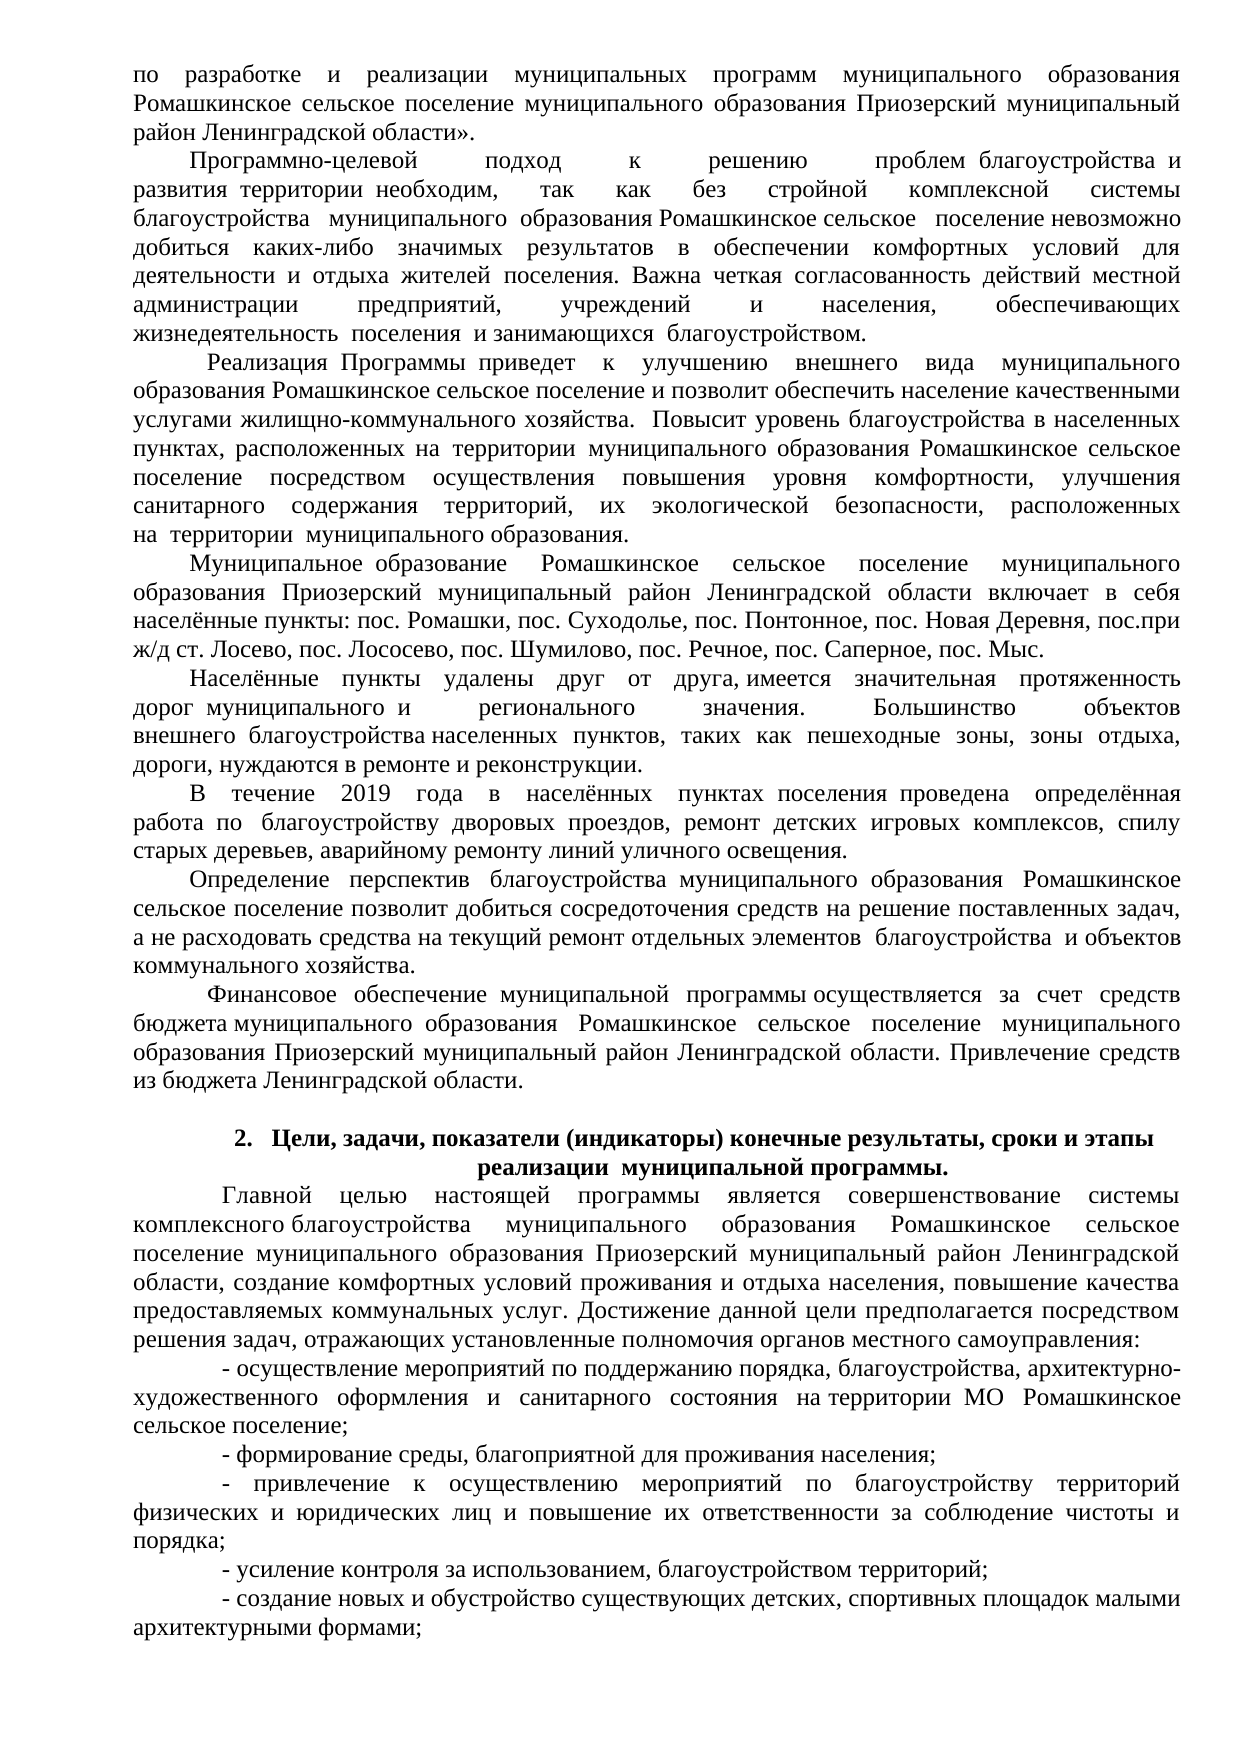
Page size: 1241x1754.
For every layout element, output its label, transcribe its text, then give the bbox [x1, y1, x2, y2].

text Муниципальное образование Ромашкинское сельское поселение муниципального образования Приозерский муниципальный район Ленинградской области включает в себя населённые пункты: пос. Ромашки, пос. Суходолье, пос. Понтонное, пос. Новая Деревня, пос.при ж/д ст. Лосево, пос. Лососево, пос. Шумилово, пос. Речное, пос. Саперное, пос. Мыс. [133, 548, 1181, 663]
text - формирование среды, благоприятной для проживания населения; [133, 1439, 1181, 1468]
text - привлечение к осуществлению мероприятий по благоустройству территорий физических и юридических лиц и повышение их ответственности за соблюдение чистоты и порядка; [133, 1468, 1181, 1554]
text В течение 2019 года в населённых пунктах поселения проведена определённая работа по благоустройству дворовых проездов, ремонт детских игровых комплексов, спилу старых деревьев, аварийному ремонту линий уличного освещения. [133, 778, 1181, 864]
text Определение перспектив благоустройства муниципального образования Ромашкинское сельское поселение позволит добиться сосредоточения средств на решение поставленных задач, а не расходовать средства на текущий ремонт отдельных элементов благоустройства и объектов коммунального хозяйства. [133, 864, 1181, 979]
text Главной целью настоящей программы является совершенствование системы комплексного благоустройства муниципального образования Ромашкинское сельское поселение муниципального образования Приозерский муниципальный район Ленинградской области, создание комфортных условий проживания и отдыха населения, повышение качества предоставляемых коммунальных услуг. Достижение данной цели предполагается посредством решения задач, отражающих установленные полномочия органов местного самоуправления: [133, 1180, 1181, 1353]
text - усиление контроля за использованием, благоустройством территорий; [133, 1554, 1181, 1583]
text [133, 59, 1181, 145]
text - создание новых и обустройство существующих детских, спортивных площадок малыми архитектурными формами; [133, 1583, 1181, 1640]
text Реализация Программы приведет к улучшению внешнего вида муниципального образования Ромашкинское сельское поселение и позволит обеспечить население качественными услугами жилищно-коммунального хозяйства. Повысит уровень благоустройства в населенных пунктах, расположенных на территории муниципального образования Ромашкинское сельское поселение посредством осуществления повышения уровня комфортности, улучшения санитарного содержания территорий, их экологической безопасности, расположенных на территории муниципального образования. [133, 347, 1181, 548]
text Программно-целевой подход к решению проблем благоустройства и развития территории необходим, так как без стройной комплексной системы благоустройства муниципального образования Ромашкинское сельское поселение невозможно добиться каких-либо значимых результатов в обеспечении комфортных условий для деятельности и отдыха жителей поселения. Важна четкая согласованность действий местной администрации предприятий, учреждений и населения, обеспечивающих жизнедеятельность поселения и занимающихся благоустройством. [133, 145, 1181, 347]
text Населённые пункты удалены друг от друга, имеется значительная протяженность дорог муниципального и регионального значения. Большинство объектов внешнего благоустройства населенных пунктов, таких как пешеходные зоны, зоны отдыха, дороги, нуждаются в ремонте и реконструкции. [133, 663, 1181, 778]
text Финансовое обеспечение муниципальной программы осуществляется за счет средств бюджета муниципального образования Ромашкинское сельское поселение муниципального образования Приозерский муниципальный район Ленинградской области. Привлечение средств из бюджета Ленинградской области. [133, 979, 1181, 1094]
text - осуществление мероприятий по поддержанию порядка, благоустройства, архитектурно-художественного оформления и санитарного состояния на территории МО Ромашкинское сельское поселение; [133, 1353, 1181, 1439]
list Цели, задачи, показатели (индикаторы) конечные результаты, сроки и этапы реализации муниципальной программы. [207, 1123, 1181, 1180]
